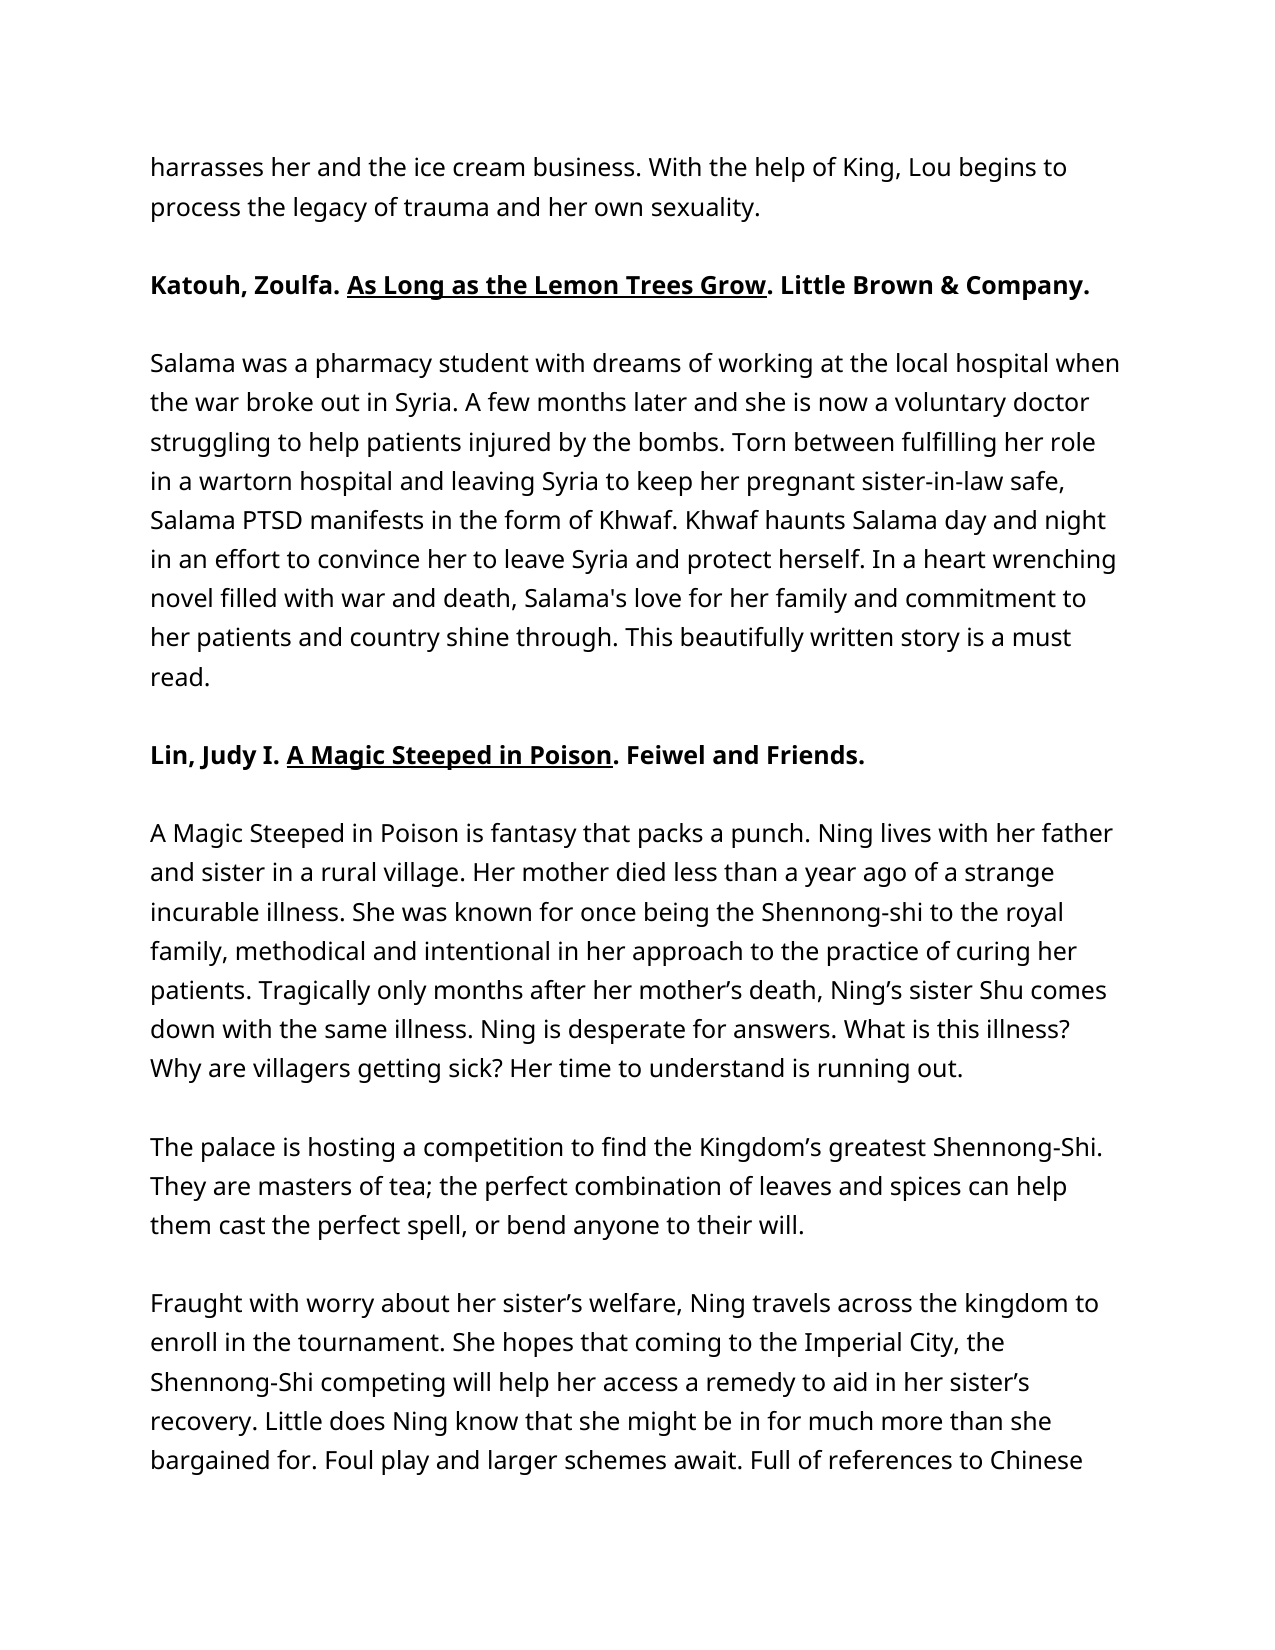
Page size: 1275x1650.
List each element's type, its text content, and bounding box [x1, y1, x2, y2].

text Salama was a pharmacy student with dreams of working at the local hospital when the war broke out in Syria. A few months later and she is now a voluntary doctor struggling to help patients injured by the bombs. Torn between fulfilling her role in a wartorn hospital and leaving Syria to keep her pregnant sister-in-law safe, Salama PTSD manifests in the form of Khwaf. Khwaf haunts Salama day and night in an effort to convince her to leave Syria and protect herself. In a heart wrenching novel filled with war and death, Salama's love for her family and commitment to her patients and country shine through. This beautifully written story is a must read. [150, 346, 1125, 693]
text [150, 150, 1125, 223]
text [150, 1286, 1125, 1477]
text Katouh, Zoulfa. As Long as the Lemon Trees Grow. Little Brown & Company. [150, 267, 1125, 302]
text The palace is hosting a competition to find the Kingdom’s greatest Shennong-Shi. They are masters of tea; the perfect combination of leaves and spices can help them cast the perfect spell, or bend anyone to their will. [150, 1129, 1125, 1242]
text A Magic Steeped in Poison is fantasy that packs a punch. Ning lives with her father and sister in a rural village. Her mother died less than a year ago of a strange incurable illness. She was known for once being the Shennong-shi to the royal family, methodical and intentional in her approach to the practice of curing her patients. Tragically only months after her mother’s death, Ning’s sister Shu comes down with the same illness. Ning is desperate for answers. What is this illness? Why are villagers getting sick? Her time to understand is running out. [150, 816, 1125, 1085]
text Lin, Judy I. A Magic Steeped in Poison. Feiwel and Friends. [150, 737, 1125, 772]
